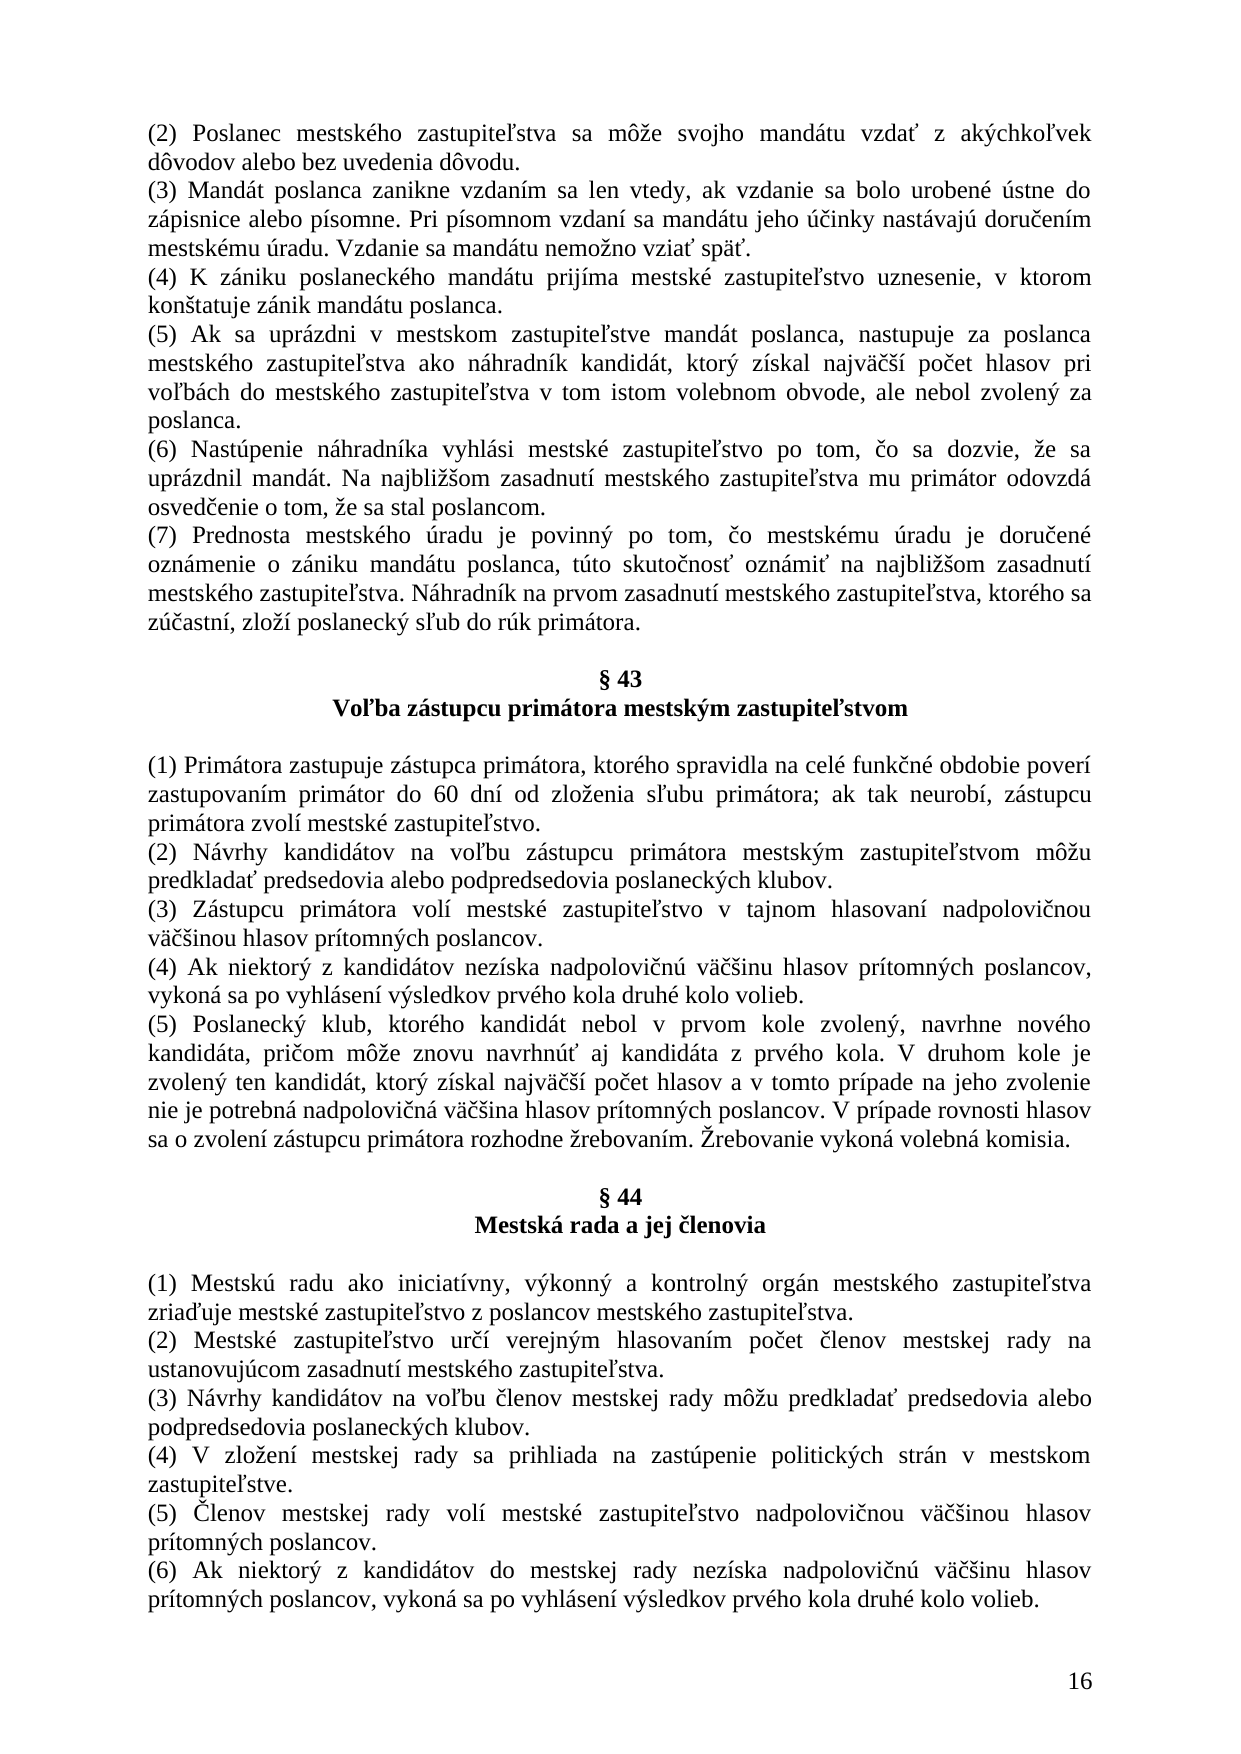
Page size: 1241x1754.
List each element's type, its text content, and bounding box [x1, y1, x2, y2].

text (4) K zániku poslaneckého mandátu prijíma mestské zastupiteľstvo uznesenie, v ktorom konštatuje zánik mandátu poslanca. [148, 262, 1092, 319]
text § 44 Mestská rada a jej členovia [148, 1182, 1092, 1239]
text (4) V zložení mestskej rady sa prihliada na zastúpenie politických strán v mestskom zastupiteľstve. [148, 1441, 1092, 1498]
text (5) Poslanecký klub, ktorého kandidát nebol v prvom kole zvolený, navrhne nového kandidáta, pričom môže znovu navrhnúť aj kandidáta z prvého kola. V druhom kole je zvolený ten kandidát, ktorý získal najväčší počet hlasov a v tomto prípade na jeho zvolenie nie je potrebná nadpolovičná väčšina hlasov prítomných poslancov. V prípade rovnosti hlasov sa o zvolení zástupcu primátora rozhodne žrebovaním. Žrebovanie vykoná volebná komisia. [148, 1009, 1092, 1153]
text (7) Prednosta mestského úradu je povinný po tom, čo mestskému úradu je doručené oznámenie o zániku mandátu poslanca, túto skutočnosť oznámiť na najbližšom zasadnutí mestského zastupiteľstva. Náhradník na prvom zasadnutí mestského zastupiteľstva, ktorého sa zúčastní, zloží poslanecký sľub do rúk primátora. [148, 521, 1092, 636]
text (3) Mandát poslanca zanikne vzdaním sa len vtedy, ak vzdanie sa bolo urobené ústne do zápisnice alebo písomne. Pri písomnom vzdaní sa mandátu jeho účinky nastávajú doručením mestskému úradu. Vzdanie sa mandátu nemožno vziať späť. [148, 176, 1092, 262]
text (3) Návrhy kandidátov na voľbu členov mestskej rady môžu predkladať predsedovia alebo podpredsedovia poslaneckých klubov. [148, 1383, 1092, 1441]
text (5) Členov mestskej rady volí mestské zastupiteľstvo nadpolovičnou väčšinou hlasov prítomných poslancov. [148, 1498, 1092, 1556]
text (1) Primátora zastupuje zástupca primátora, ktorého spravidla na celé funkčné obdobie poverí zastupovaním primátor do 60 dní od zloženia sľubu primátora; ak tak neurobí, zástupcu primátora zvolí mestské zastupiteľstvo. [148, 751, 1092, 837]
text (2) Poslanec mestského zastupiteľstva sa môže svojho mandátu vzdať z akýchkoľvek dôvodov alebo bez uvedenia dôvodu. [148, 118, 1092, 176]
text § 43 Voľba zástupcu primátora mestským zastupiteľstvom [148, 664, 1092, 722]
text (2) Návrhy kandidátov na voľbu zástupcu primátora mestským zastupiteľstvom môžu predkladať predsedovia alebo podpredsedovia poslaneckých klubov. [148, 837, 1092, 894]
text (4) Ak niektorý z kandidátov nezíska nadpolovičnú väčšinu hlasov prítomných poslancov, vykoná sa po vyhlásení výsledkov prvého kola druhé kolo volieb. [148, 952, 1092, 1009]
text (3) Zástupcu primátora volí mestské zastupiteľstvo v tajnom hlasovaní nadpolovičnou väčšinou hlasov prítomných poslancov. [148, 894, 1092, 952]
text (6) Ak niektorý z kandidátov do mestskej rady nezíska nadpolovičnú väčšinu hlasov prítomných poslancov, vykoná sa po vyhlásení výsledkov prvého kola druhé kolo volieb. [148, 1556, 1092, 1613]
text (2) Mestské zastupiteľstvo určí verejným hlasovaním počet členov mestskej rady na ustanovujúcom zasadnutí mestského zastupiteľstva. [148, 1326, 1092, 1383]
text (6) Nastúpenie náhradníka vyhlási mestské zastupiteľstvo po tom, čo sa dozvie, že sa uprázdnil mandát. Na najbližšom zasadnutí mestského zastupiteľstva mu primátor odovzdá osvedčenie o tom, že sa stal poslancom. [148, 434, 1092, 521]
text (5) Ak sa uprázdni v mestskom zastupiteľstve mandát poslanca, nastupuje za poslanca mestského zastupiteľstva ako náhradník kandidát, ktorý získal najväčší počet hlasov pri voľbách do mestského zastupiteľstva v tom istom volebnom obvode, ale nebol zvolený za poslanca. [148, 319, 1092, 434]
text (1) Mestskú radu ako iniciatívny, výkonný a kontrolný orgán mestského zastupiteľstva zriaďuje mestské zastupiteľstvo z poslancov mestského zastupiteľstva. [148, 1268, 1092, 1326]
